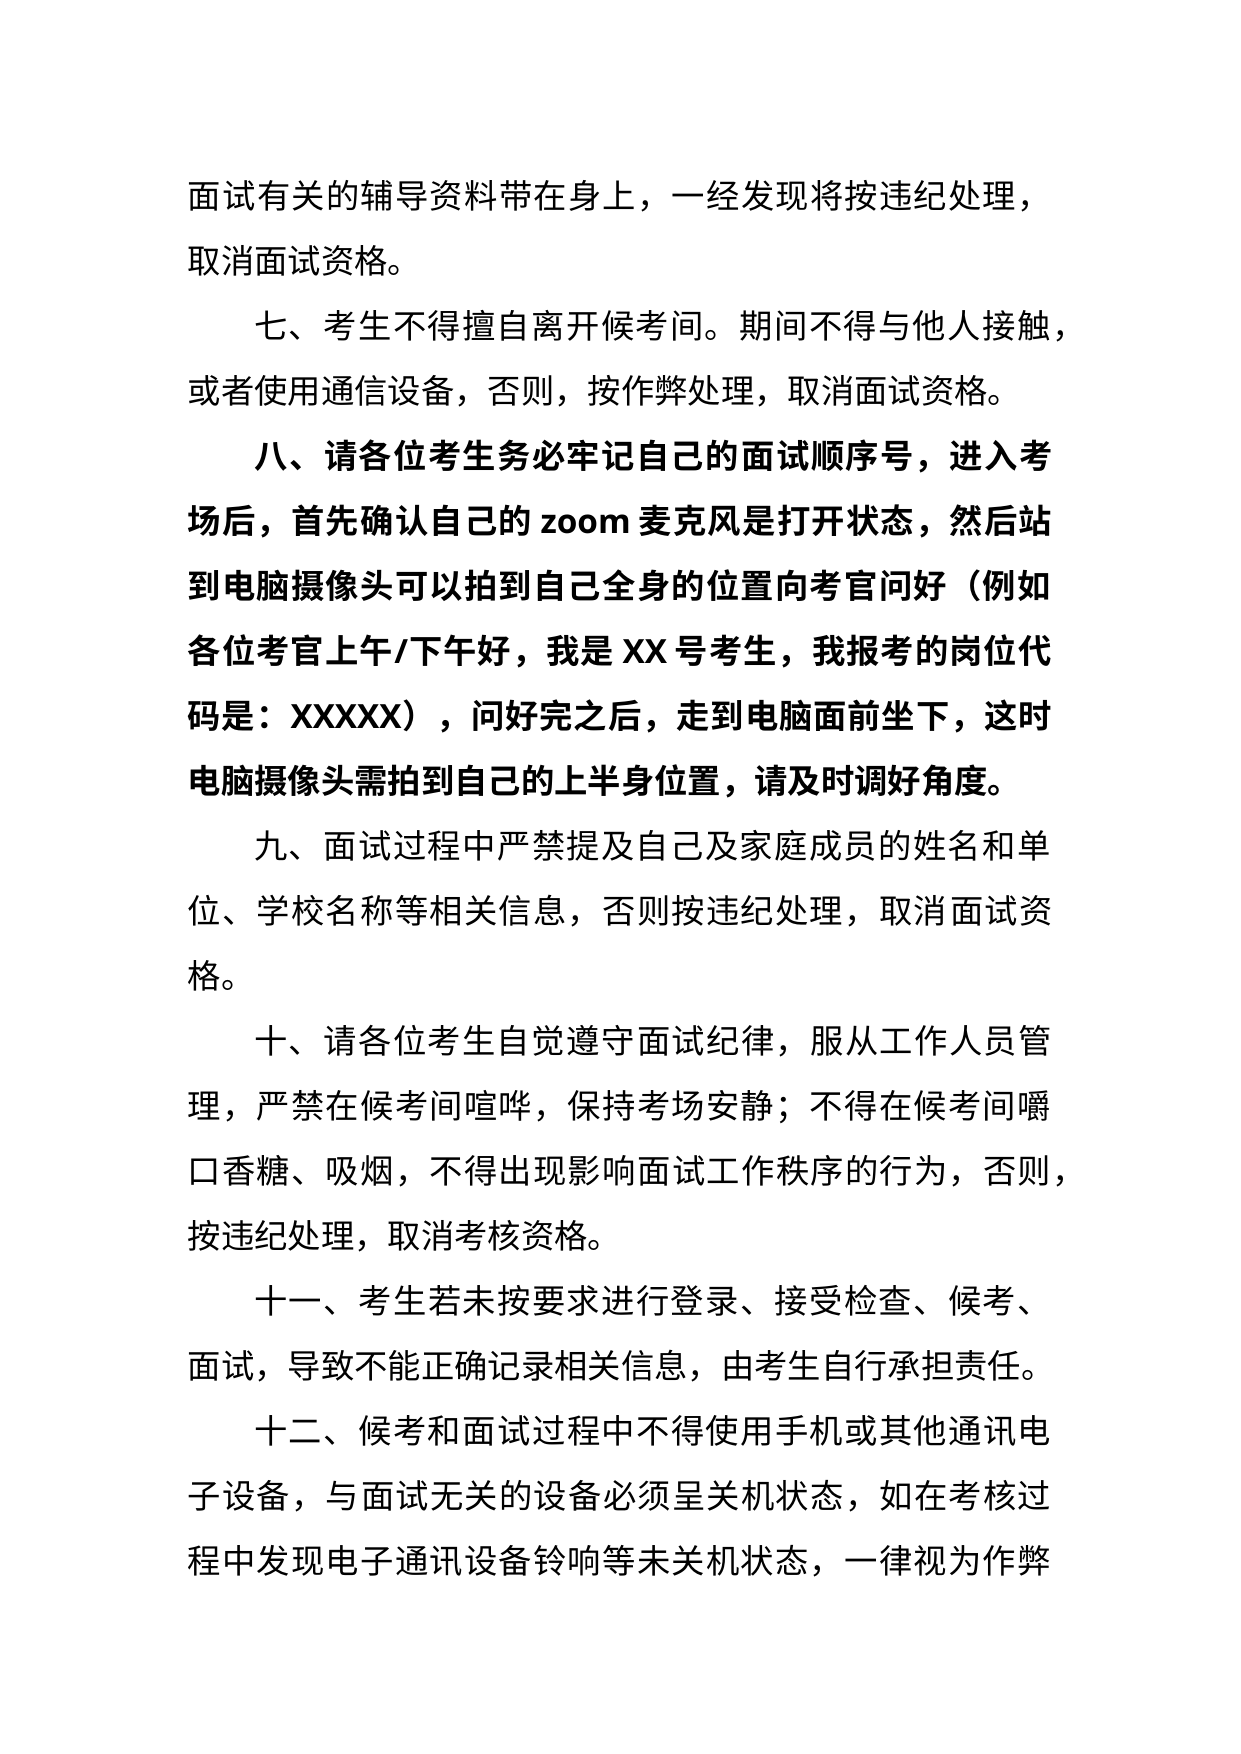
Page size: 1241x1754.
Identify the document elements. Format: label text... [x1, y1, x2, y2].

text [187, 1397, 1053, 1592]
text 九、面试过程中严禁提及自己及家庭成员的姓名和单位、学校名称等相关信息，否则按违纪处理，取消面试资格。 [187, 812, 1053, 1007]
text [187, 162, 1053, 292]
text 七、考生不得擅自离开候考间。期间不得与他人接触，或者使用通信设备，否则，按作弊处理，取消面试资格。 [187, 292, 1053, 422]
text 十、请各位考生自觉遵守面试纪律，服从工作人员管理，严禁在候考间喧哗，保持考场安静；不得在候考间嚼口香糖、吸烟，不得出现影响面试工作秩序的行为，否则，按违纪处理，取消考核资格。 [187, 1007, 1053, 1267]
text 十一、考生若未按要求进行登录、接受检查、候考、面试，导致不能正确记录相关信息，由考生自行承担责任。 [187, 1267, 1053, 1397]
text 八、请各位考生务必牢记自己的面试顺序号，进入考场后，首先确认自己的zoom麦克风是打开状态，然后站到电脑摄像头可以拍到自己全身的位置向考官问好（例如：各位考官上午/下午好，我是XX号考生，我报考的岗位代码是：XXXXX），问好完之后，走到电脑面前坐下，这时电脑摄像头需拍到自己的上半身位置，请及时调好角度。 [187, 422, 1053, 812]
